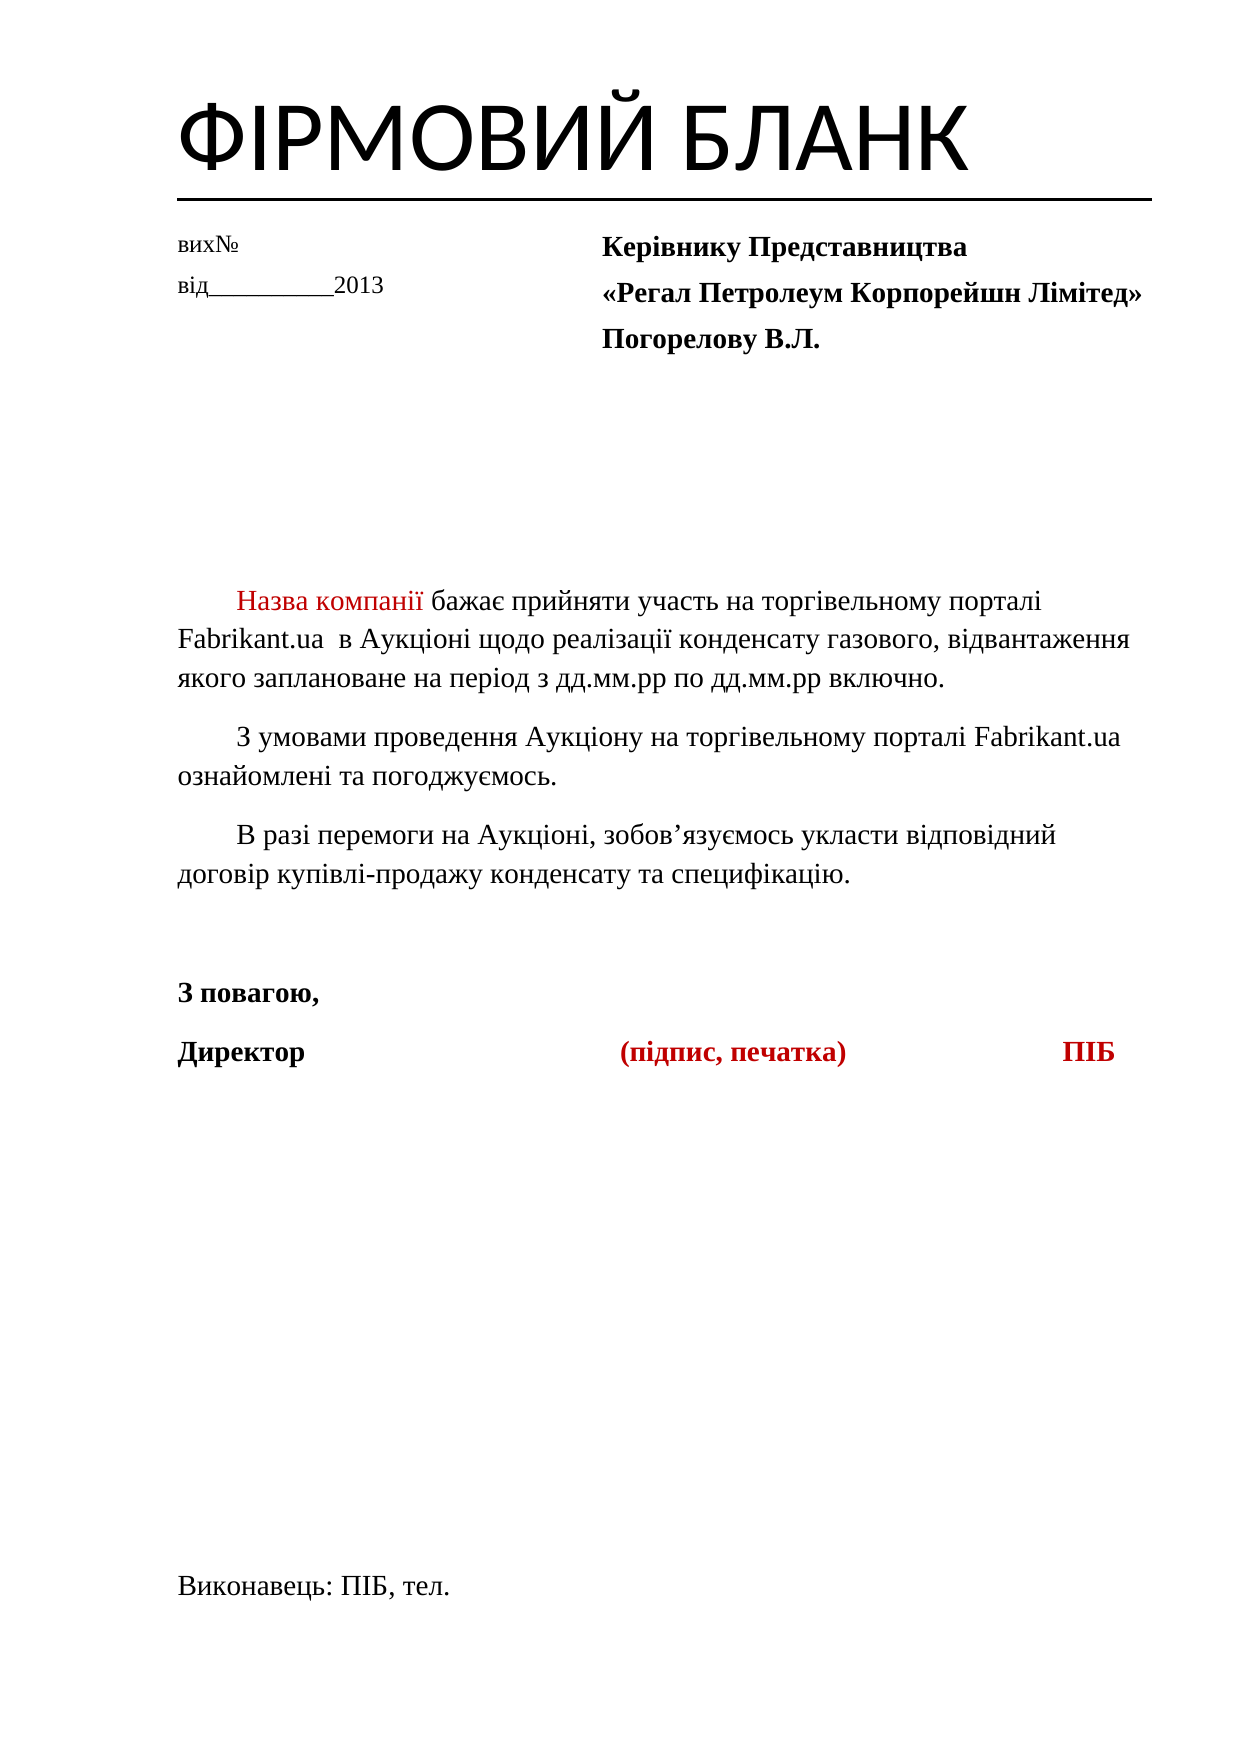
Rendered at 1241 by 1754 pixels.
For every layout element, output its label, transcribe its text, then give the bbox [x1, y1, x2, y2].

text В разі перемоги на Аукціоні, зобов’язуємось укласти відповідний договір купівлі-продажу конденсату та специфікацію. [177, 817, 1152, 889]
text Назва компанії бажає прийняти участь на торгівельному порталі Fabrikant.ua в Аукціоні щодо реалізації конденсату газового, відвантаження якого заплановане на період з дд.мм.рр по дд.мм.рр включно. [177, 583, 1152, 694]
table_header Керівнику Представництва «Регал Петролеум Корпорейшн Лімітед» Погорелову В.Л. [591, 229, 1181, 413]
table_header вих№ від__________2013 [166, 229, 591, 413]
text Виконавець: ПІБ, тел. [177, 1568, 1152, 1602]
text Директор (підпис, печатка) ПІБ [177, 1034, 1152, 1068]
text З умовами проведення Аукціону на торгівельному порталі Fabrikant.ua ознайомлені та погоджуємось. [177, 719, 1152, 792]
text З повагою, [177, 975, 1152, 1008]
